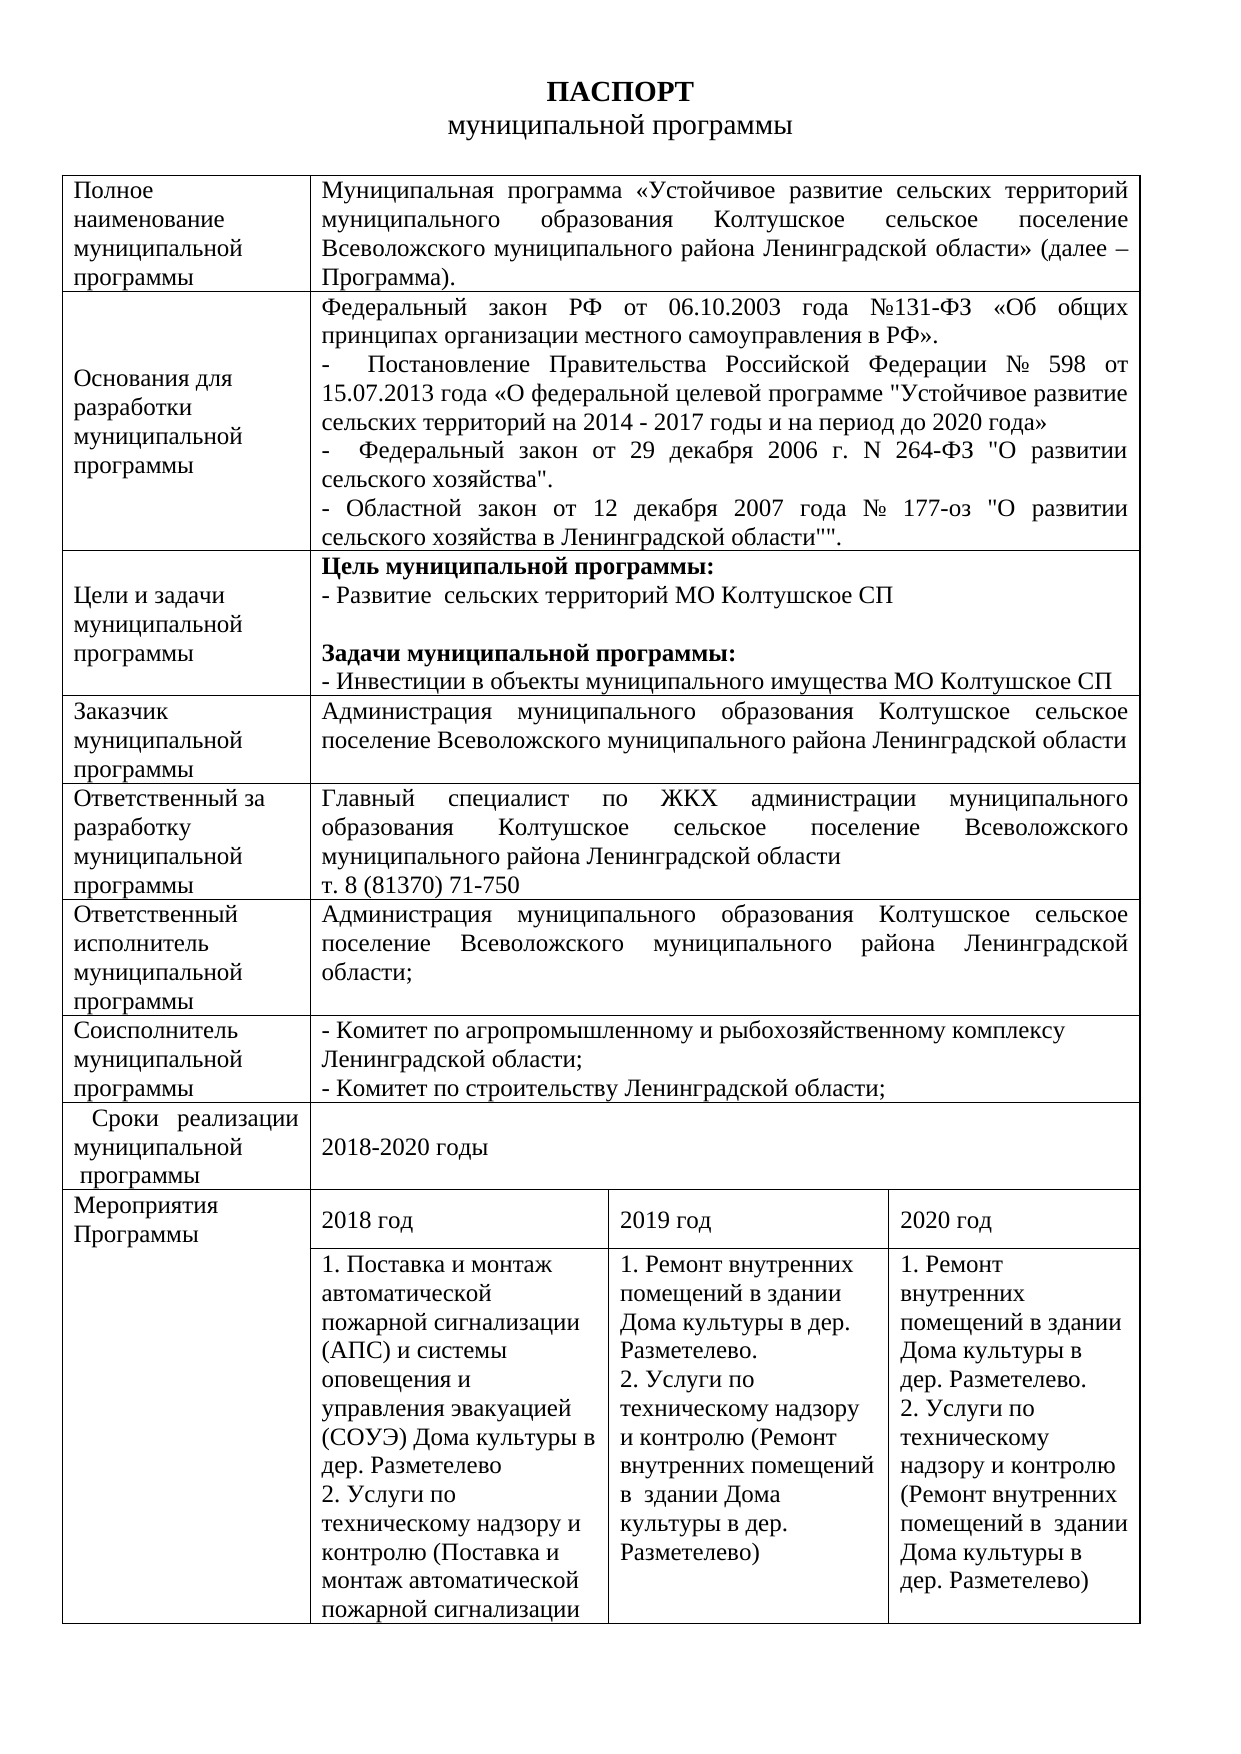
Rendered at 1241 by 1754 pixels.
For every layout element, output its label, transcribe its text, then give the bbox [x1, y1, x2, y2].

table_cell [609, 1249, 888, 1623]
table_cell Основания для разработки муниципальной программы [63, 292, 310, 550]
table_cell 2018-2020 годы [311, 1103, 1139, 1189]
table_cell Федеральный закон РФ от 06.10.2003 года №131-ФЗ «Об общих принципах организации местного самоуправления в РФ». - Постановление Правительства Российской Федерации № 598 от 15.07.2013 года «О федеральной целевой программе "Устойчивое развитие сельских территорий на 2014 - 2017 годы и на период до 2020 года» - Федеральный закон от 29 декабря 2006 г. N 264-ФЗ "О развитии сельского хозяйства". - Областной закон от 12 декабря 2007 года № 177-оз "О развитии сельского хозяйства в Ленинградской области"". [311, 292, 1139, 550]
table_header Полное наименование муниципальной программы [63, 176, 310, 291]
text муниципальной программы [74, 107, 1166, 141]
table_cell Главный специалист по ЖКХ администрации муниципального образования Колтушское сельское поселение Всеволожского муниципального района Ленинградской области т. 8 (81370) 71-750 [311, 784, 1139, 898]
table_cell Ответственный исполнитель муниципальной программы [63, 900, 310, 1014]
table_cell Цели и задачи муниципальной программы [63, 551, 310, 695]
table_cell Мероприятия Программы [63, 1190, 310, 1623]
text ПАСПОРТ [74, 74, 1167, 107]
table_cell Администрация муниципального образования Колтушское сельское поселение Всеволожского муниципального района Ленинградской области; [311, 900, 1139, 1014]
table_cell - Комитет по агропромышленному и рыбохозяйственному комплексу Ленинградской области; - Комитет по строительству Ленинградской области; [311, 1016, 1139, 1102]
table_cell 2018 год [311, 1190, 608, 1248]
table_cell 2019 год [609, 1190, 888, 1248]
table_cell 2020 год [889, 1190, 1139, 1248]
table_cell Ответственный за разработку муниципальной программы [63, 784, 310, 898]
table_cell Соисполнитель муниципальной программы [63, 1016, 310, 1102]
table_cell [889, 1249, 1139, 1623]
table_cell Администрация муниципального образования Колтушское сельское поселение Всеволожского муниципального района Ленинградской области [311, 696, 1139, 782]
table_cell Заказчик муниципальной программы [63, 696, 310, 782]
table_header Муниципальная программа «Устойчивое развитие сельских территорий муниципального образования Колтушское сельское поселение Всеволожского муниципального района Ленинградской области» (далее – Программа). [311, 176, 1139, 291]
table_cell Сроки реализации муниципальной программы [63, 1103, 310, 1189]
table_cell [311, 1249, 608, 1623]
table_cell Цель муниципальной программы: - Развитие сельских территорий МО Колтушское СП Задачи муниципальной программы: - Инвестиции в объекты муниципального имущества МО Колтушское СП [311, 551, 1139, 695]
